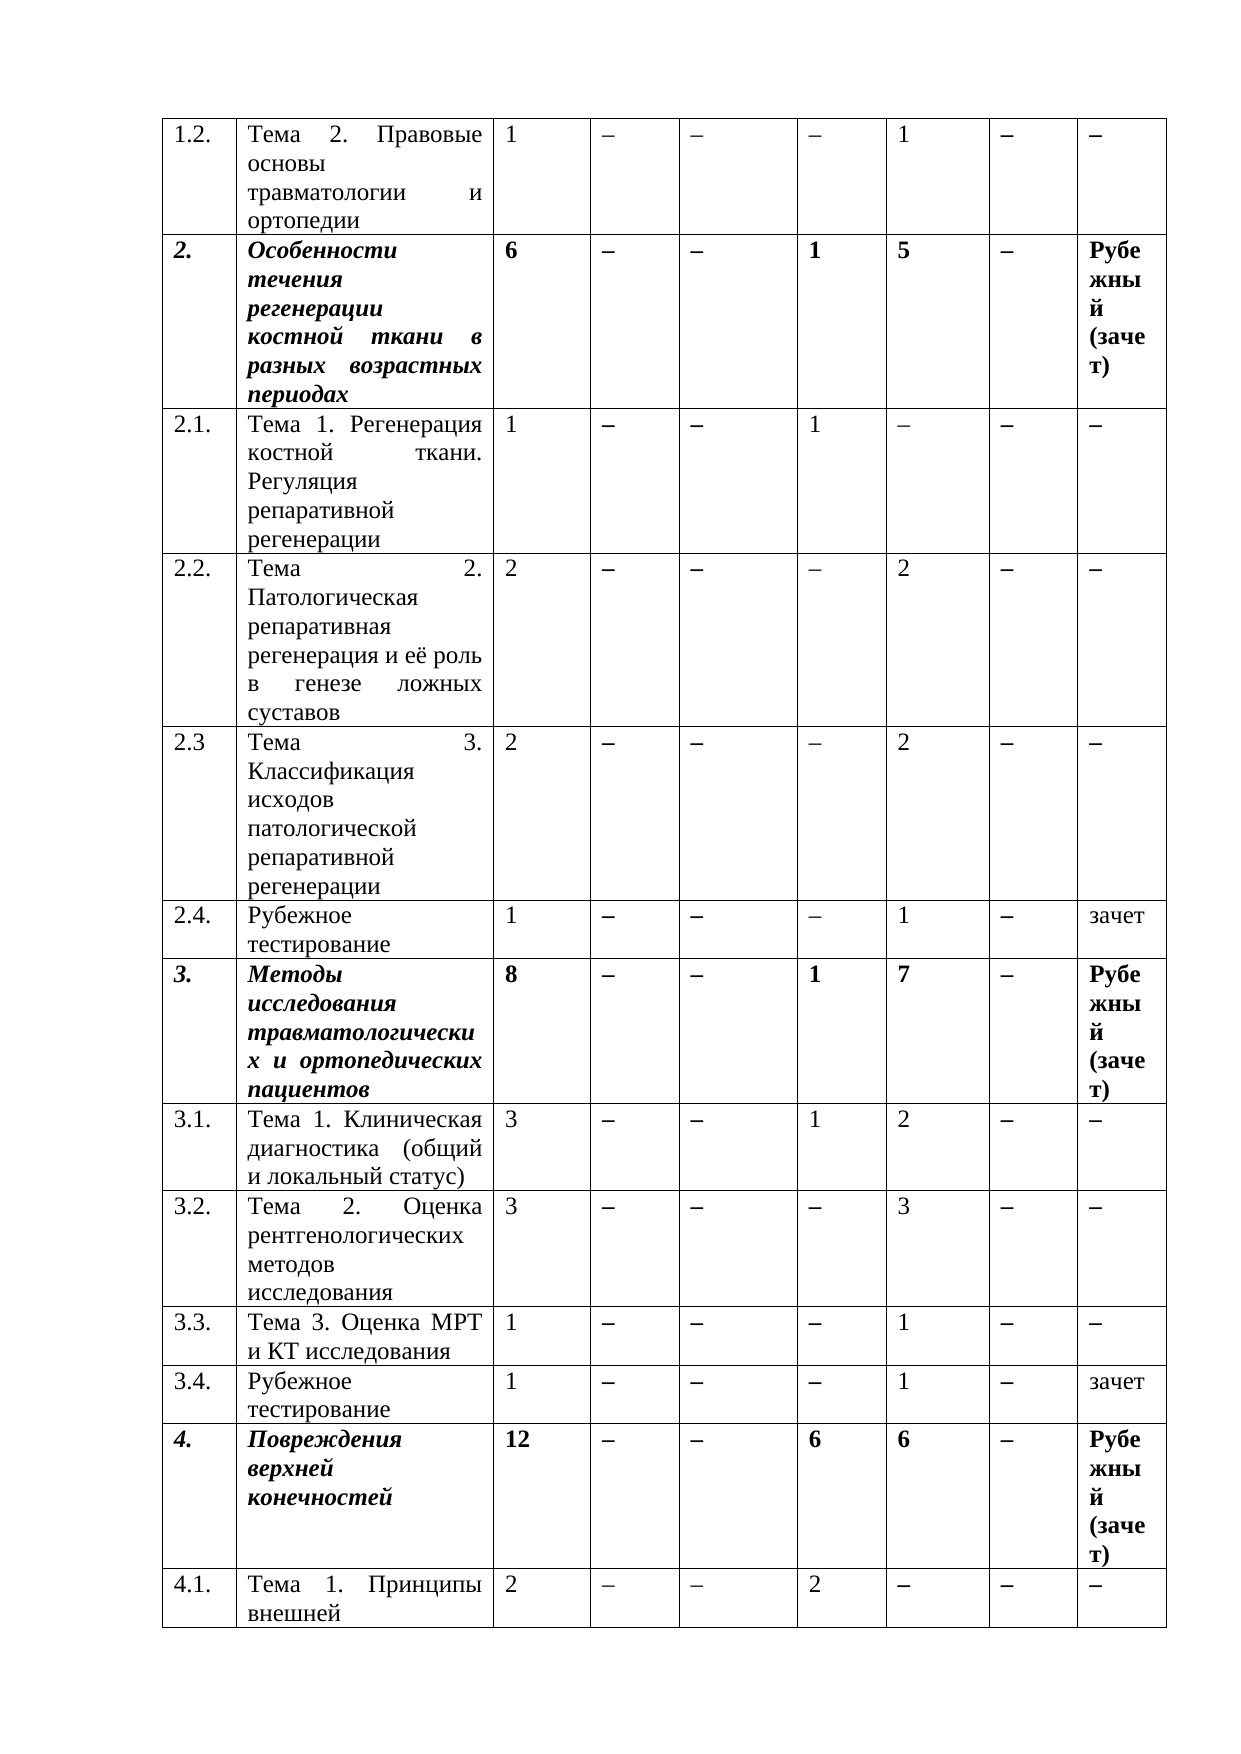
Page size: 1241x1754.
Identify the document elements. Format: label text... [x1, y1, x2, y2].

table_cell ‒ [591, 409, 679, 552]
table_cell 2.4. [163, 901, 236, 958]
table_cell ‒ [798, 727, 886, 899]
table_cell ‒ [680, 1104, 797, 1190]
table_cell 3.4. [163, 1366, 236, 1423]
table_cell 2 [887, 554, 989, 726]
table_cell 1 [887, 901, 989, 958]
table_cell ‒ [887, 1569, 989, 1627]
table_cell ‒ [1078, 119, 1166, 234]
table_cell 1 [887, 1307, 989, 1365]
table_cell 1 [494, 119, 590, 234]
table_cell ‒ [1078, 554, 1166, 726]
table_cell ‒ [591, 235, 679, 408]
table_cell 1 [494, 1366, 590, 1423]
table_cell ‒ [591, 1307, 679, 1365]
table_cell ‒ [1078, 409, 1166, 552]
table_cell ‒ [990, 1191, 1077, 1306]
table_cell зачет [1078, 1366, 1166, 1423]
table_cell Тема 3. Классификация исходов патологической репаративной регенерации [237, 727, 493, 899]
table_cell 5 [887, 235, 989, 408]
table_cell ‒ [680, 901, 797, 958]
table_cell ‒ [990, 901, 1077, 958]
table_cell 2.3 [163, 727, 236, 899]
table_cell Тема 1. Регенерация костной ткани. Регуляция репаративной регенерации [237, 409, 493, 552]
table_cell зачет [1078, 901, 1166, 958]
table_cell ‒ [990, 1424, 1077, 1568]
table_cell 3 [494, 1191, 590, 1306]
table_cell ‒ [680, 727, 797, 899]
table_cell ‒ [798, 1191, 886, 1306]
table_cell Повреждения верхней конечностей [237, 1424, 493, 1568]
table_cell 6 [887, 1424, 989, 1568]
table_cell ‒ [990, 1569, 1077, 1627]
table_cell 4. [163, 1424, 236, 1568]
table_cell Особенности течения регенерации костной ткани в разных возрастных периодах [237, 235, 493, 408]
table_cell ‒ [990, 727, 1077, 899]
table_cell 3.3. [163, 1307, 236, 1365]
table_cell 1 [494, 1307, 590, 1365]
table_cell Рубежный (зачет) [1078, 959, 1166, 1103]
table_cell ‒ [990, 409, 1077, 552]
table_cell 1 [798, 235, 886, 408]
table_cell Тема 2. Правовые основы травматологии и ортопедии [237, 119, 493, 234]
table_cell ‒ [591, 901, 679, 958]
table_cell ‒ [591, 119, 679, 234]
table_cell ‒ [680, 235, 797, 408]
table_cell 4.1. [163, 1569, 236, 1627]
table_cell 2. [163, 235, 236, 408]
table_cell Рубежный (зачет) [1078, 1424, 1166, 1568]
table_cell 2.1. [163, 409, 236, 552]
table_cell ‒ [591, 1569, 679, 1627]
table_cell 12 [494, 1424, 590, 1568]
table_cell ‒ [680, 409, 797, 552]
table_cell 1 [887, 119, 989, 234]
table_cell ‒ [990, 1366, 1077, 1423]
table_cell ‒ [591, 959, 679, 1103]
table_cell ‒ [1078, 1307, 1166, 1365]
table_cell ‒ [798, 1307, 886, 1365]
table_cell ‒ [591, 1191, 679, 1306]
table_cell Тема 2. Оценка рентгенологических методов исследования [237, 1191, 493, 1306]
table_cell 1.2. [163, 119, 236, 234]
table_cell ‒ [591, 1104, 679, 1190]
table_cell ‒ [887, 409, 989, 552]
table_cell ‒ [680, 1366, 797, 1423]
table_cell 2 [887, 727, 989, 899]
table_cell 3.2. [163, 1191, 236, 1306]
table_cell ‒ [680, 1424, 797, 1568]
table_cell ‒ [990, 1104, 1077, 1190]
table_cell Рубежный (зачет) [1078, 235, 1166, 408]
table_cell ‒ [1078, 1191, 1166, 1306]
table_cell ‒ [990, 554, 1077, 726]
table_cell ‒ [680, 119, 797, 234]
table_cell ‒ [1078, 727, 1166, 899]
table_cell ‒ [680, 554, 797, 726]
table_cell 3 [887, 1191, 989, 1306]
table_cell 3. [163, 959, 236, 1103]
table_cell 2 [887, 1104, 989, 1190]
table_cell 2 [798, 1569, 886, 1627]
table_cell ‒ [990, 119, 1077, 234]
table_cell ‒ [798, 119, 886, 234]
table_cell 7 [887, 959, 989, 1103]
table_cell ‒ [798, 554, 886, 726]
table_cell 2 [494, 554, 590, 726]
table_cell ‒ [591, 727, 679, 899]
table_cell ‒ [990, 1307, 1077, 1365]
table_cell 1 [798, 959, 886, 1103]
table_cell ‒ [1078, 1104, 1166, 1190]
table_cell ‒ [680, 1191, 797, 1306]
table_cell ‒ [591, 554, 679, 726]
table_cell Рубежное тестирование [237, 901, 493, 958]
table_cell 8 [494, 959, 590, 1103]
table_cell Тема 3. Оценка МРТ и КТ исследования [237, 1307, 493, 1365]
table_cell Тема 1. Клиническая диагностика (общий и локальный статус) [237, 1104, 493, 1190]
table_cell ‒ [798, 901, 886, 958]
table_cell ‒ [798, 1366, 886, 1423]
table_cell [237, 1569, 493, 1627]
table_cell Тема 2. Патологическая репаративная регенерация и её роль в генезе ложных суставов [237, 554, 493, 726]
table_cell ‒ [591, 1366, 679, 1423]
table_cell 1 [798, 409, 886, 552]
table_cell 3.1. [163, 1104, 236, 1190]
table_cell ‒ [1078, 1569, 1166, 1627]
table_cell 2 [494, 1569, 590, 1627]
table_cell 1 [887, 1366, 989, 1423]
table_cell 6 [798, 1424, 886, 1568]
table_cell ‒ [591, 1424, 679, 1568]
table_cell Методы исследования травматологических и ортопедических пациентов [237, 959, 493, 1103]
table_cell ‒ [680, 1569, 797, 1627]
table_cell Рубежное тестирование [237, 1366, 493, 1423]
table_cell 2 [494, 727, 590, 899]
table_cell ‒ [680, 959, 797, 1103]
table_cell 1 [798, 1104, 886, 1190]
table_cell 1 [494, 409, 590, 552]
table_cell 6 [494, 235, 590, 408]
table_cell ‒ [990, 959, 1077, 1103]
table_cell 1 [494, 901, 590, 958]
table_cell ‒ [990, 235, 1077, 408]
table_cell ‒ [680, 1307, 797, 1365]
table_cell 3 [494, 1104, 590, 1190]
table_cell 2.2. [163, 554, 236, 726]
